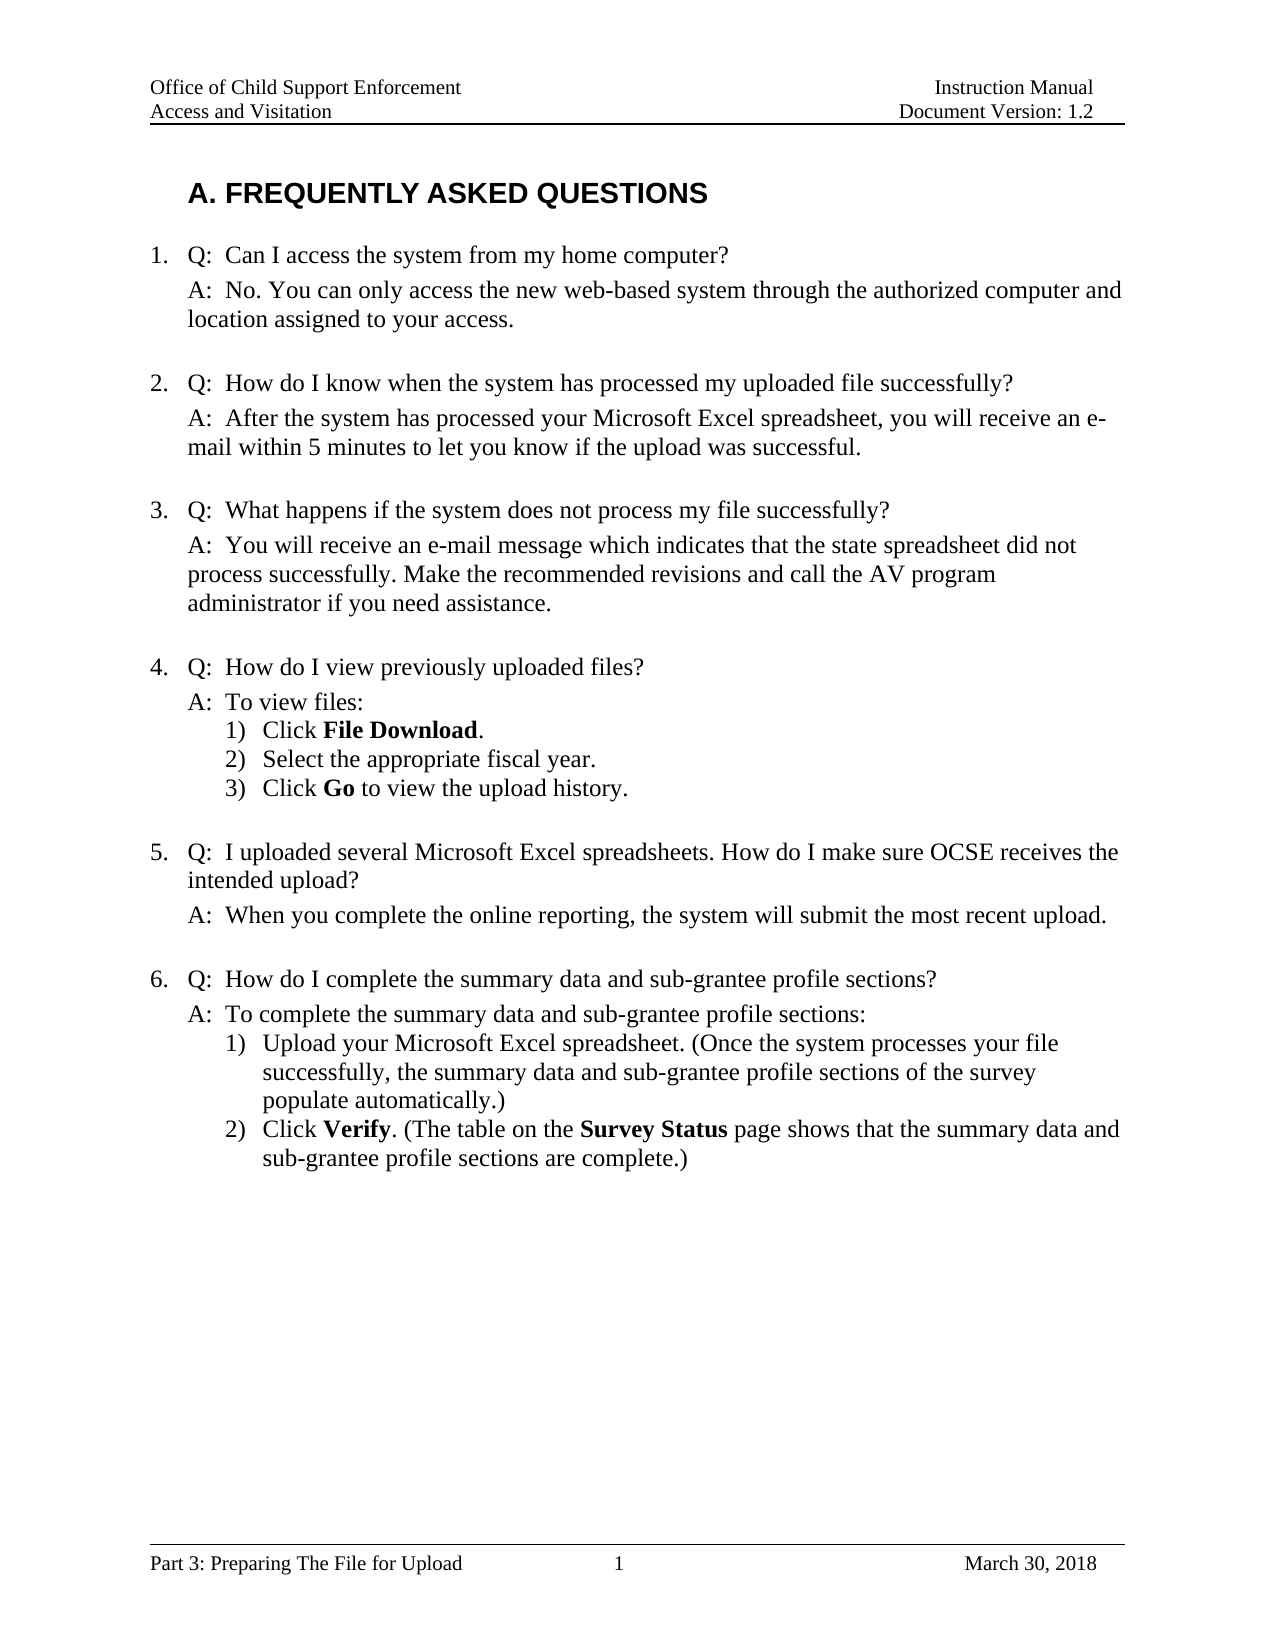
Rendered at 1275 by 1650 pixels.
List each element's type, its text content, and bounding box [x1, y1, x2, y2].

list Upload your Microsoft Excel spreadsheet. (Once the system processes your file successfully, the summary data and sub-grantee profile sections of the survey populate automatically.) [225, 1028, 1125, 1114]
text A: To view files: [187, 687, 1125, 716]
list Click File Download. [225, 716, 1125, 744]
text A: To complete the summary data and sub-grantee profile sections: [187, 999, 1125, 1028]
list Select the appropriate fiscal year. [225, 744, 1125, 773]
subtitle Frequently Asked Questions [187, 176, 1125, 209]
list Click Go to view the upload history. [225, 773, 1125, 802]
list Click Verify. (The table on the Survey Status page shows that the summary data and sub-grantee profile sections are complete.) [225, 1114, 1125, 1172]
list Q: How do I know when the system has processed my uploaded file successfully? [150, 368, 1125, 397]
text A: After the system has processed your Microsoft Excel spreadsheet, you will receive an e-mail within 5 minutes to let you know if the upload was successful. [187, 403, 1125, 461]
text A: You will receive an e-mail message which indicates that the state spreadsheet did not process successfully. Make the recommended revisions and call the AV program administrator if you need assistance. [187, 531, 1125, 617]
list Q: I uploaded several Microsoft Excel spreadsheets. How do I make sure OCSE receives the intended upload? [150, 837, 1125, 894]
list Q: How do I view previously uploaded files? [150, 652, 1125, 681]
list Q: What happens if the system does not process my file successfully? [150, 496, 1125, 524]
text A: When you complete the online reporting, the system will submit the most recent upload. [187, 901, 1125, 929]
text A: No. You can only access the new web-based system through the authorized computer and location assigned to your access. [187, 276, 1125, 333]
list Q: Can I access the system from my home computer? [150, 241, 1125, 269]
list Q: How do I complete the summary data and sub-grantee profile sections? [150, 964, 1125, 993]
